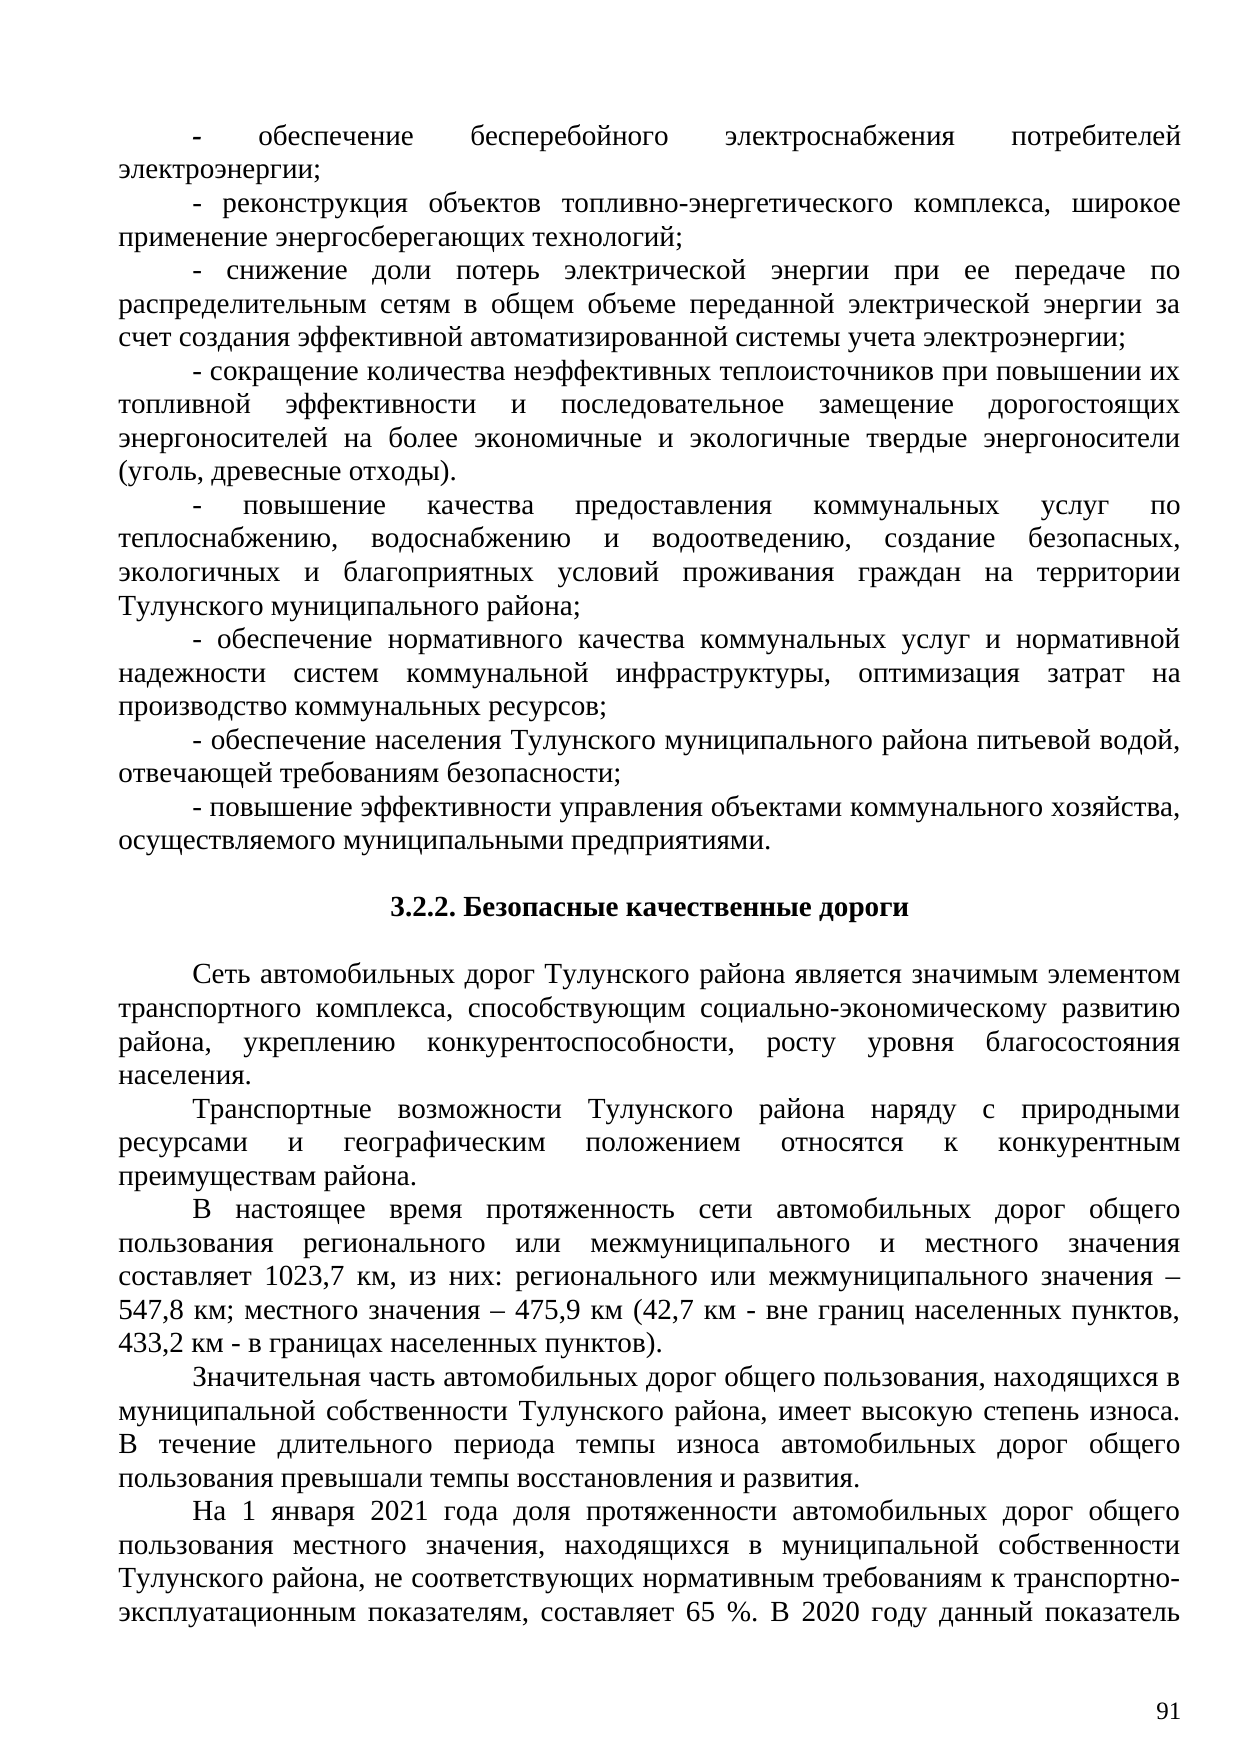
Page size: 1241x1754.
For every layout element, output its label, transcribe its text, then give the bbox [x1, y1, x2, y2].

text В настоящее время протяженность сети автомобильных дорог общего пользования регионального или межмуниципального и местного значения составляет 1023,7 км, из них: регионального или межмуниципального значения – 547,8 км; местного значения – 475,9 км (42,7 км - вне границ населенных пунктов, 433,2 км - в границах населенных пунктов). [118, 1191, 1181, 1359]
text - обеспечение бесперебойного электроснабжения потребителей электроэнергии; [118, 118, 1181, 185]
text 3.2.2. Безопасные качественные дороги [118, 889, 1181, 923]
text - повышение эффективности управления объектами коммунального хозяйства, осуществляемого муниципальными предприятиями. [118, 789, 1181, 856]
text - повышение качества предоставления коммунальных услуг по теплоснабжению, водоснабжению и водоотведению, создание безопасных, экологичных и благоприятных условий проживания граждан на территории Тулунского муниципального района; [118, 487, 1181, 621]
text - обеспечение нормативного качества коммунальных услуг и нормативной надежности систем коммунальной инфраструктуры, оптимизация затрат на производство коммунальных ресурсов; [118, 621, 1181, 722]
text Транспортные возможности Тулунского района наряду с природными ресурсами и географическим положением относятся к конкурентным преимуществам района. [118, 1091, 1181, 1191]
text Значительная часть автомобильных дорог общего пользования, находящихся в муниципальной собственности Тулунского района, имеет высокую степень износа. В течение длительного периода темпы износа автомобильных дорог общего пользования превышали темпы восстановления и развития. [118, 1359, 1181, 1493]
text - обеспечение населения Тулунского муниципального района питьевой водой, отвечающей требованиям безопасности; [118, 722, 1181, 789]
text - сокращение количества неэффективных теплоисточников при повышении их топливной эффективности и последовательное замещение дорогостоящих энергоносителей на более экономичные и экологичные твердые энергоносители (уголь, древесные отходы). [118, 353, 1181, 487]
text Сеть автомобильных дорог Тулунского района является значимым элементом транспортного комплекса, способствующим социально-экономическому развитию района, укреплению конкурентоспособности, росту уровня благосостояния населения. [118, 957, 1181, 1091]
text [118, 1493, 1181, 1627]
text - реконструкция объектов топливно-энергетического комплекса, широкое применение энергосберегающих технологий; [118, 185, 1181, 252]
text - снижение доли потерь электрической энергии при ее передаче по распределительным сетям в общем объеме переданной электрической энергии за счет создания эффективной автоматизированной системы учета электроэнергии; [118, 252, 1181, 353]
